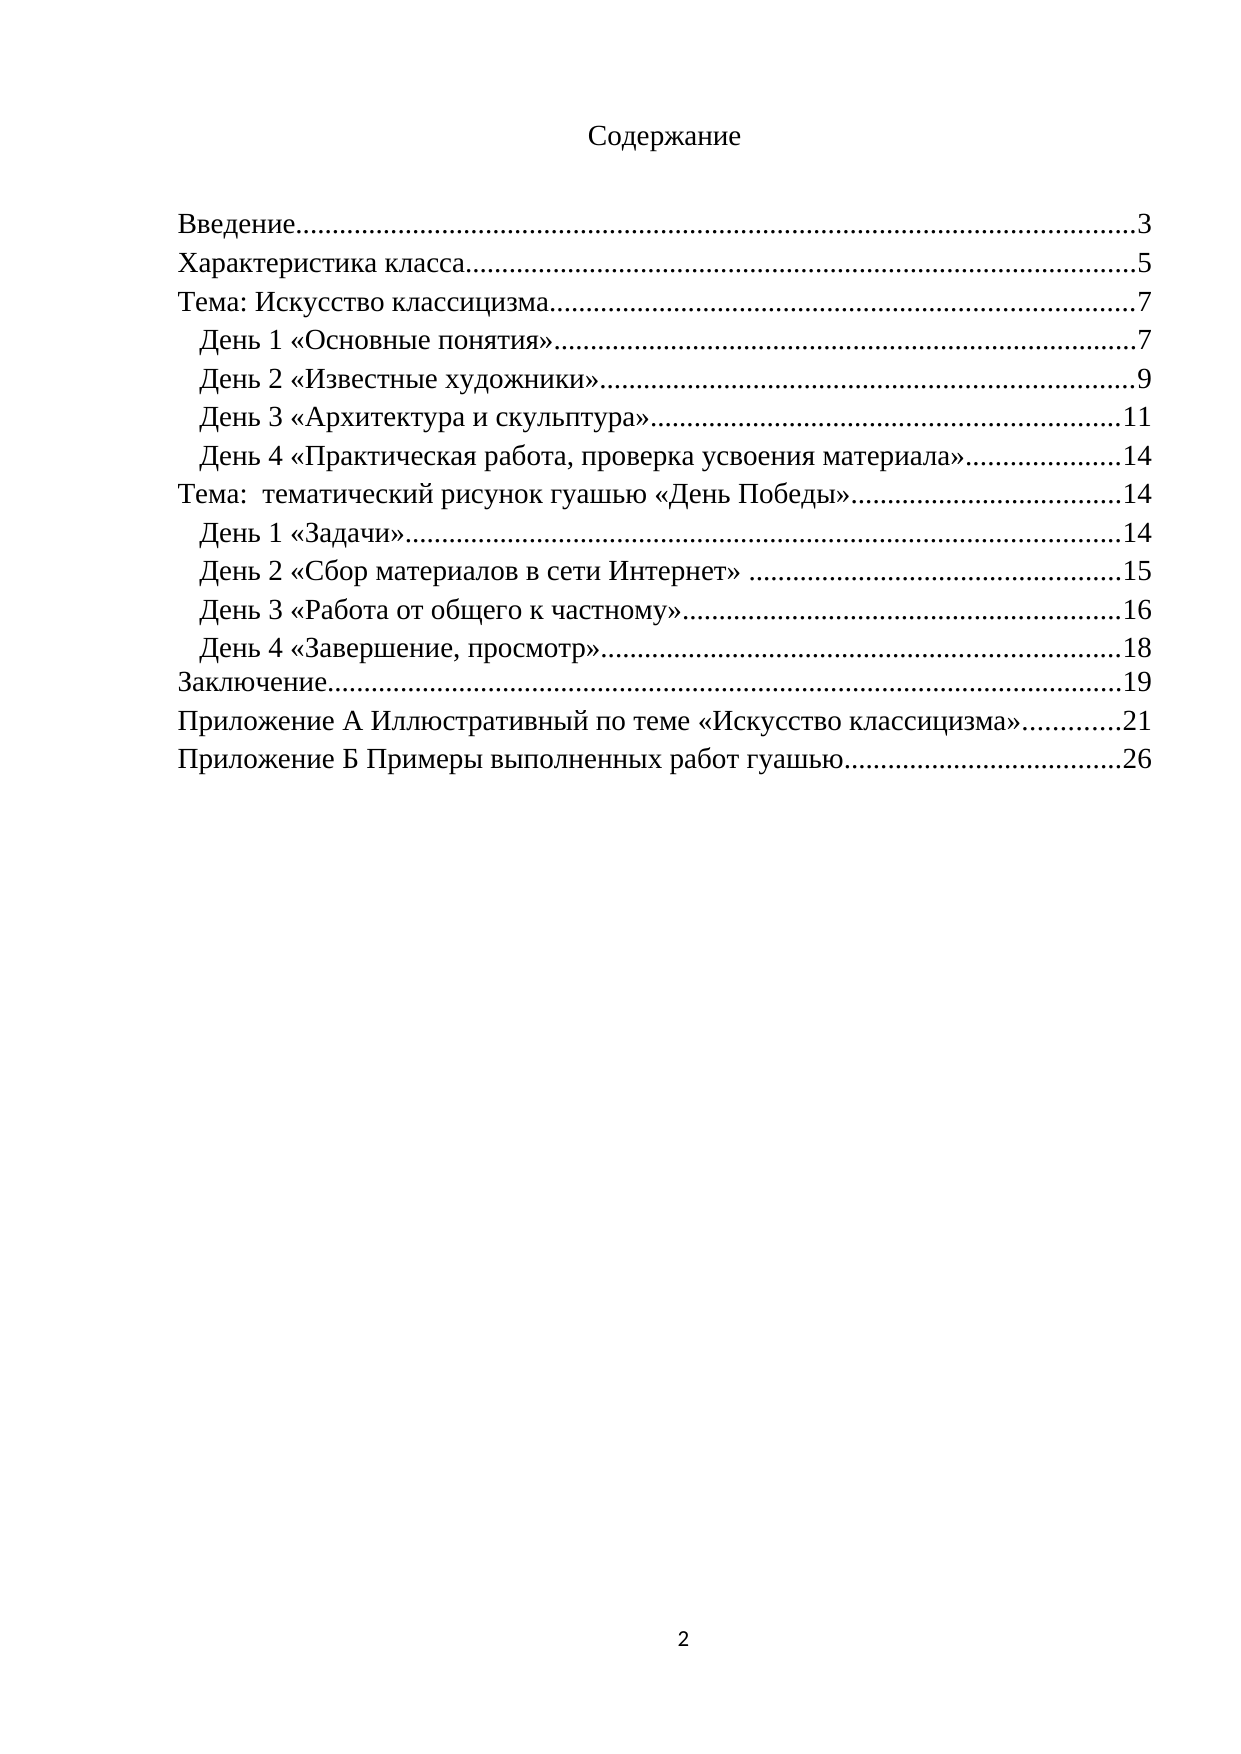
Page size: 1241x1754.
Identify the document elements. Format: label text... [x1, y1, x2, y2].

text Приложение А Иллюстративный по теме «Искусство классицизма» 21 [177, 703, 1152, 736]
text День 4 «Завершение, просмотр» 18 [177, 631, 1152, 664]
text Характеристика класса 5 [177, 245, 1152, 279]
text Заключение 19 [177, 664, 1152, 698]
text Тема: Искусство классицизма 7 [177, 284, 1152, 317]
text День 1 «Основные понятия» 7 [177, 322, 1152, 356]
subtitle Содержание [177, 118, 1152, 152]
text День 2 «Сбор материалов в сети Интернет» 15 [177, 553, 1152, 587]
text День 2 «Известные художники» 9 [177, 361, 1152, 394]
text День 3 «Работа от общего к частному» 16 [177, 592, 1152, 626]
text День 4 «Практическая работа, проверка усвоения материала» 14 [177, 438, 1152, 471]
text День 1 «Задачи» 14 [177, 515, 1152, 548]
text Тема: тематический рисунок гуашью «День Победы» 14 [177, 476, 1152, 510]
text День 3 «Архитектура и скульптура» 11 [177, 399, 1152, 433]
subtitle Введение 3 [177, 207, 1152, 240]
text Приложение Б Примеры выполненных работ гуашью 26 [177, 741, 1152, 775]
